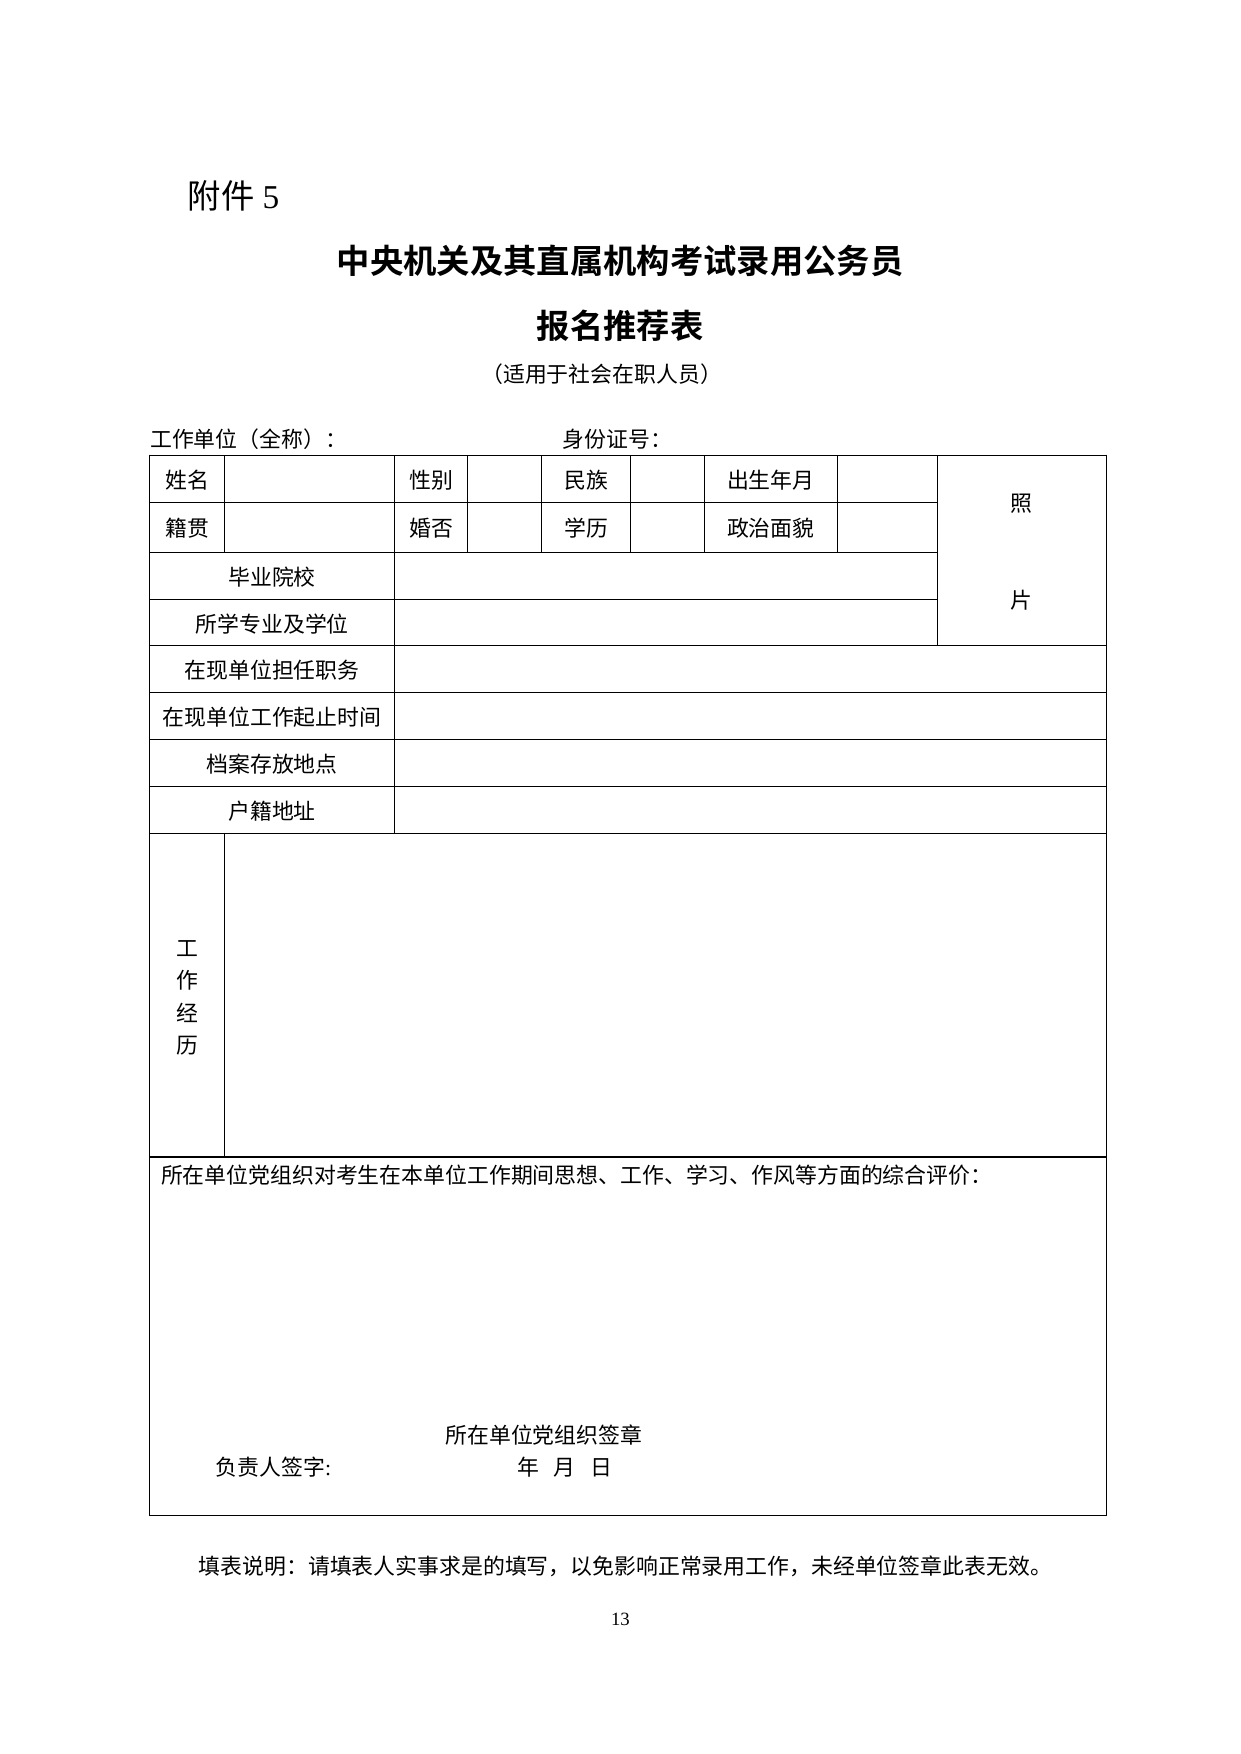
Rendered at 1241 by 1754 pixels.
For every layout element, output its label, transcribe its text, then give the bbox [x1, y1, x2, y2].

text 报名推荐表 [152, 292, 1088, 357]
table_header [225, 456, 394, 502]
table_cell 籍贯 [150, 503, 224, 552]
table_header 姓名 [150, 456, 224, 502]
table_cell [395, 600, 937, 645]
table_cell 工 作 经 历 [150, 834, 224, 1156]
table_cell [225, 503, 394, 552]
table_header 民族 [542, 456, 630, 502]
table_cell [395, 787, 1106, 833]
table_cell 户籍地址 [150, 787, 394, 833]
table_header 性别 [395, 456, 467, 502]
table_cell [395, 693, 1106, 739]
table_cell 婚否 [395, 503, 467, 552]
table_header [838, 456, 937, 502]
table_cell 学历 [542, 503, 630, 552]
text （适用于社会在职人员） [150, 357, 1053, 389]
table_cell 政治面貌 [705, 503, 837, 552]
table_cell [395, 740, 1106, 786]
table_cell 档案存放地点 [150, 740, 394, 786]
table_header 照 片 [938, 456, 1106, 645]
table_cell [225, 834, 1106, 1156]
table_cell 在现单位担任职务 [150, 646, 394, 692]
text 工作单位（全称）： 身份证号： [150, 422, 1087, 454]
text 填表说明：请填表人实事求是的填写，以免影响正常录用工作，未经单位签章此表无效。 [187, 1548, 1053, 1581]
text 附件5 [187, 162, 1053, 227]
table_cell 毕业院校 [150, 553, 394, 598]
table_cell [838, 503, 937, 552]
table_header [468, 456, 541, 502]
table_cell [468, 503, 541, 552]
table_header [631, 456, 704, 502]
table_cell [631, 503, 704, 552]
table_cell 所学专业及学位 [150, 600, 394, 645]
table_cell 在现单位工作起止时间 [150, 693, 394, 739]
table_header 出生年月 [705, 456, 837, 502]
table_cell [395, 646, 1106, 692]
table_cell 所在单位党组织对考生在本单位工作期间思想、工作、学习、作风等方面的综合评价： 所在单位党组织签章 负责人签字: 年 月 日 [150, 1158, 1106, 1515]
text 中央机关及其直属机构考试录用公务员 [152, 227, 1088, 292]
table_cell [395, 553, 937, 598]
